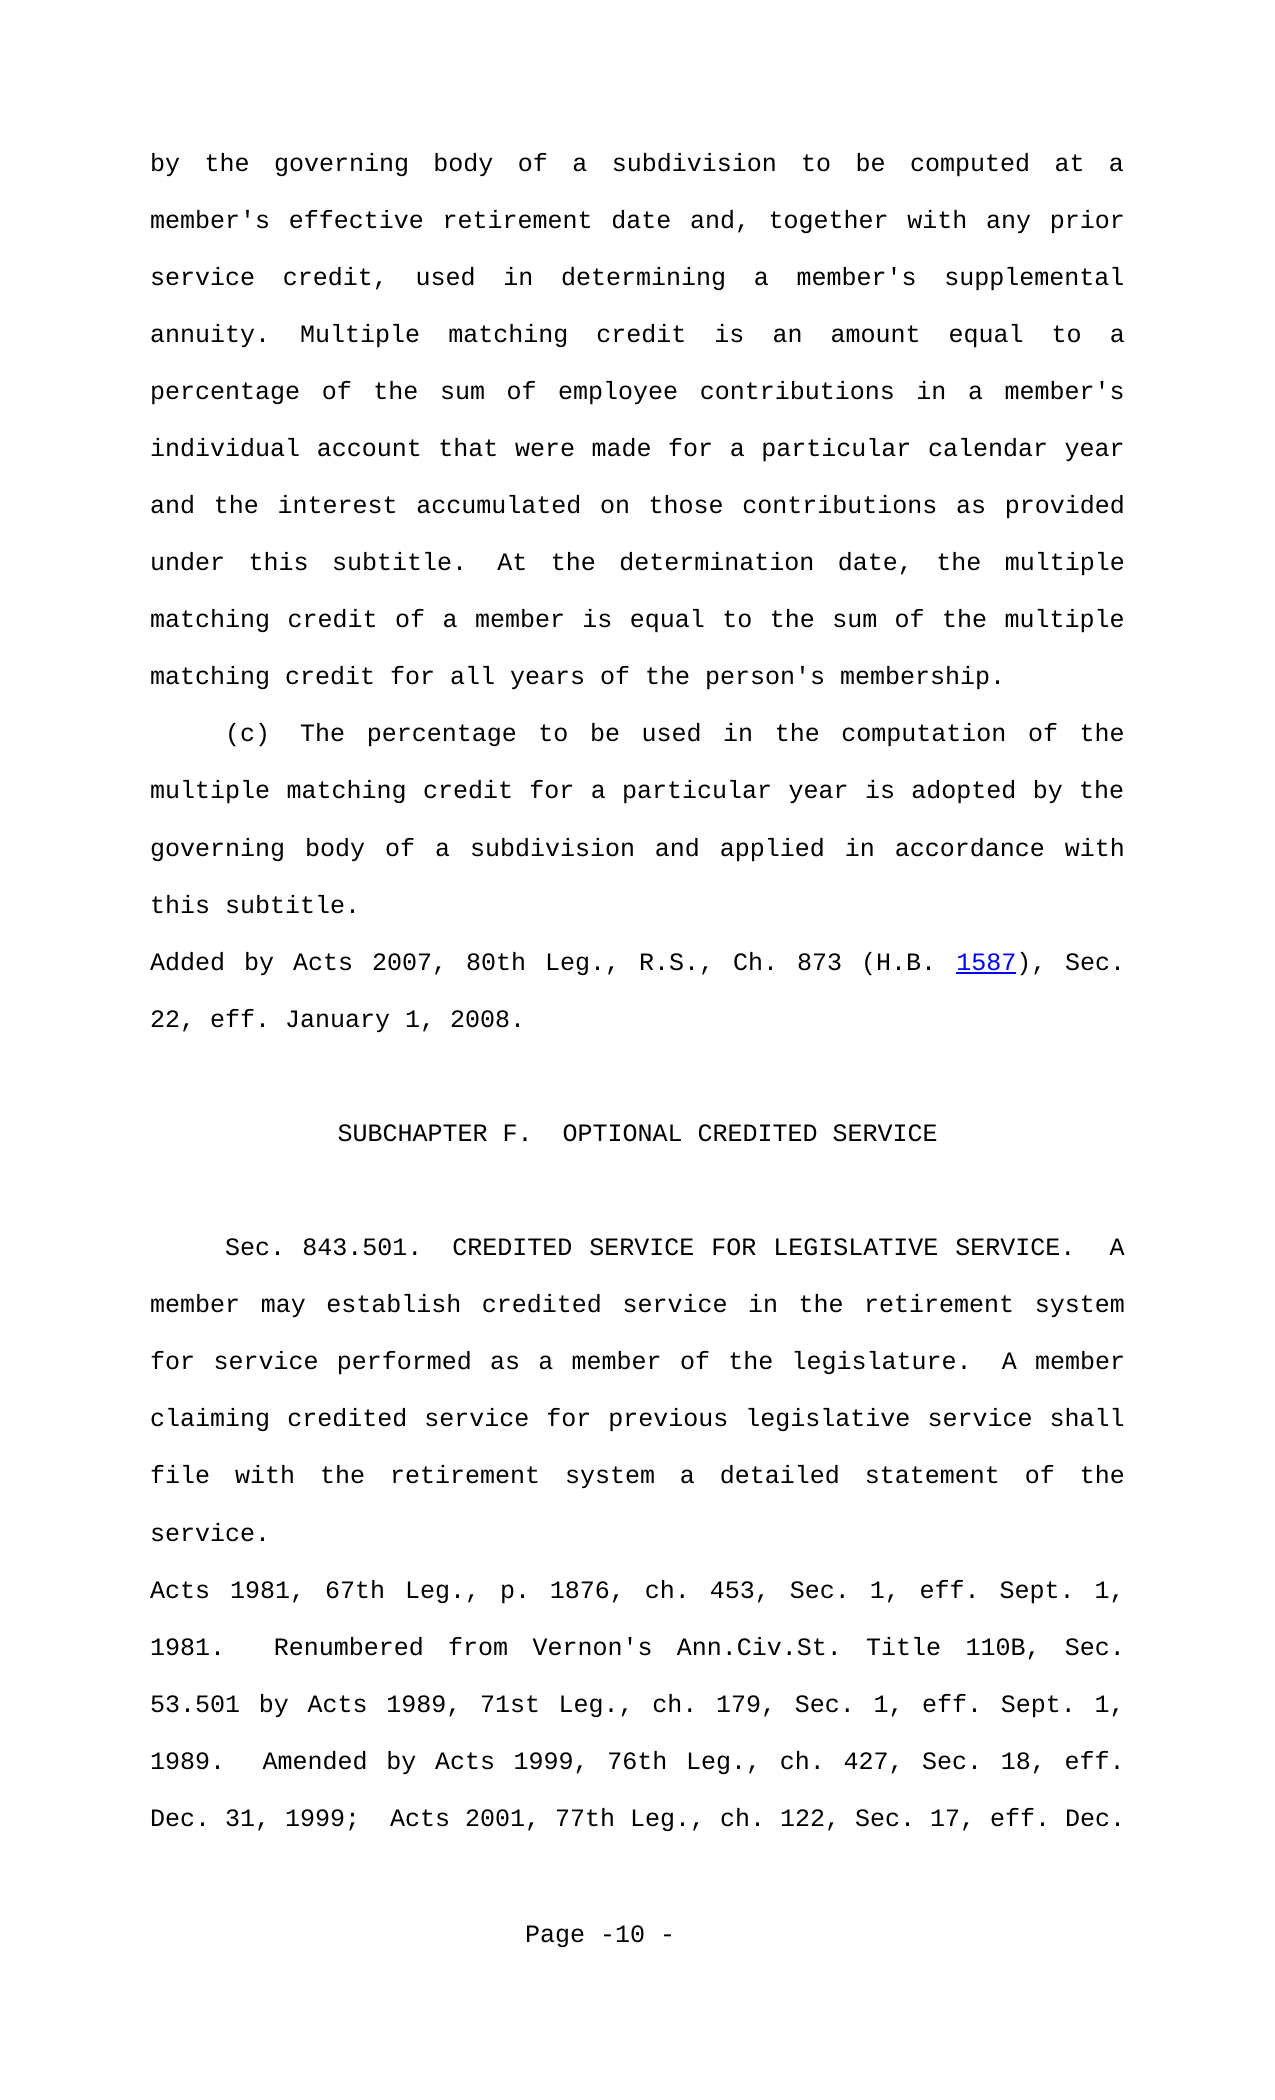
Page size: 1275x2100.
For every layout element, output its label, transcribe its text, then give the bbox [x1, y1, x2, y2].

text (c) The percentage to be used in the computation of the multiple matching credit for a particular year is adopted by the governing body of a subdivision and applied in accordance with this subtitle. [150, 721, 1125, 921]
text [150, 1577, 1125, 1834]
text SUBCHAPTER F. OPTIONAL CREDITED SERVICE [150, 1120, 1125, 1149]
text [150, 150, 1125, 692]
text Sec. 843.501. CREDITED SERVICE FOR LEGISLATIVE SERVICE. A member may establish credited service in the retirement system for service performed as a member of the legislature. A member claiming credited service for previous legislative service shall file with the retirement system a detailed statement of the service. [150, 1234, 1125, 1548]
text Added by Acts 2007, 80th Leg., R.S., Ch. 873 (H.B. 1587), Sec. 22, eff. January 1, 2008. [150, 949, 1125, 1035]
